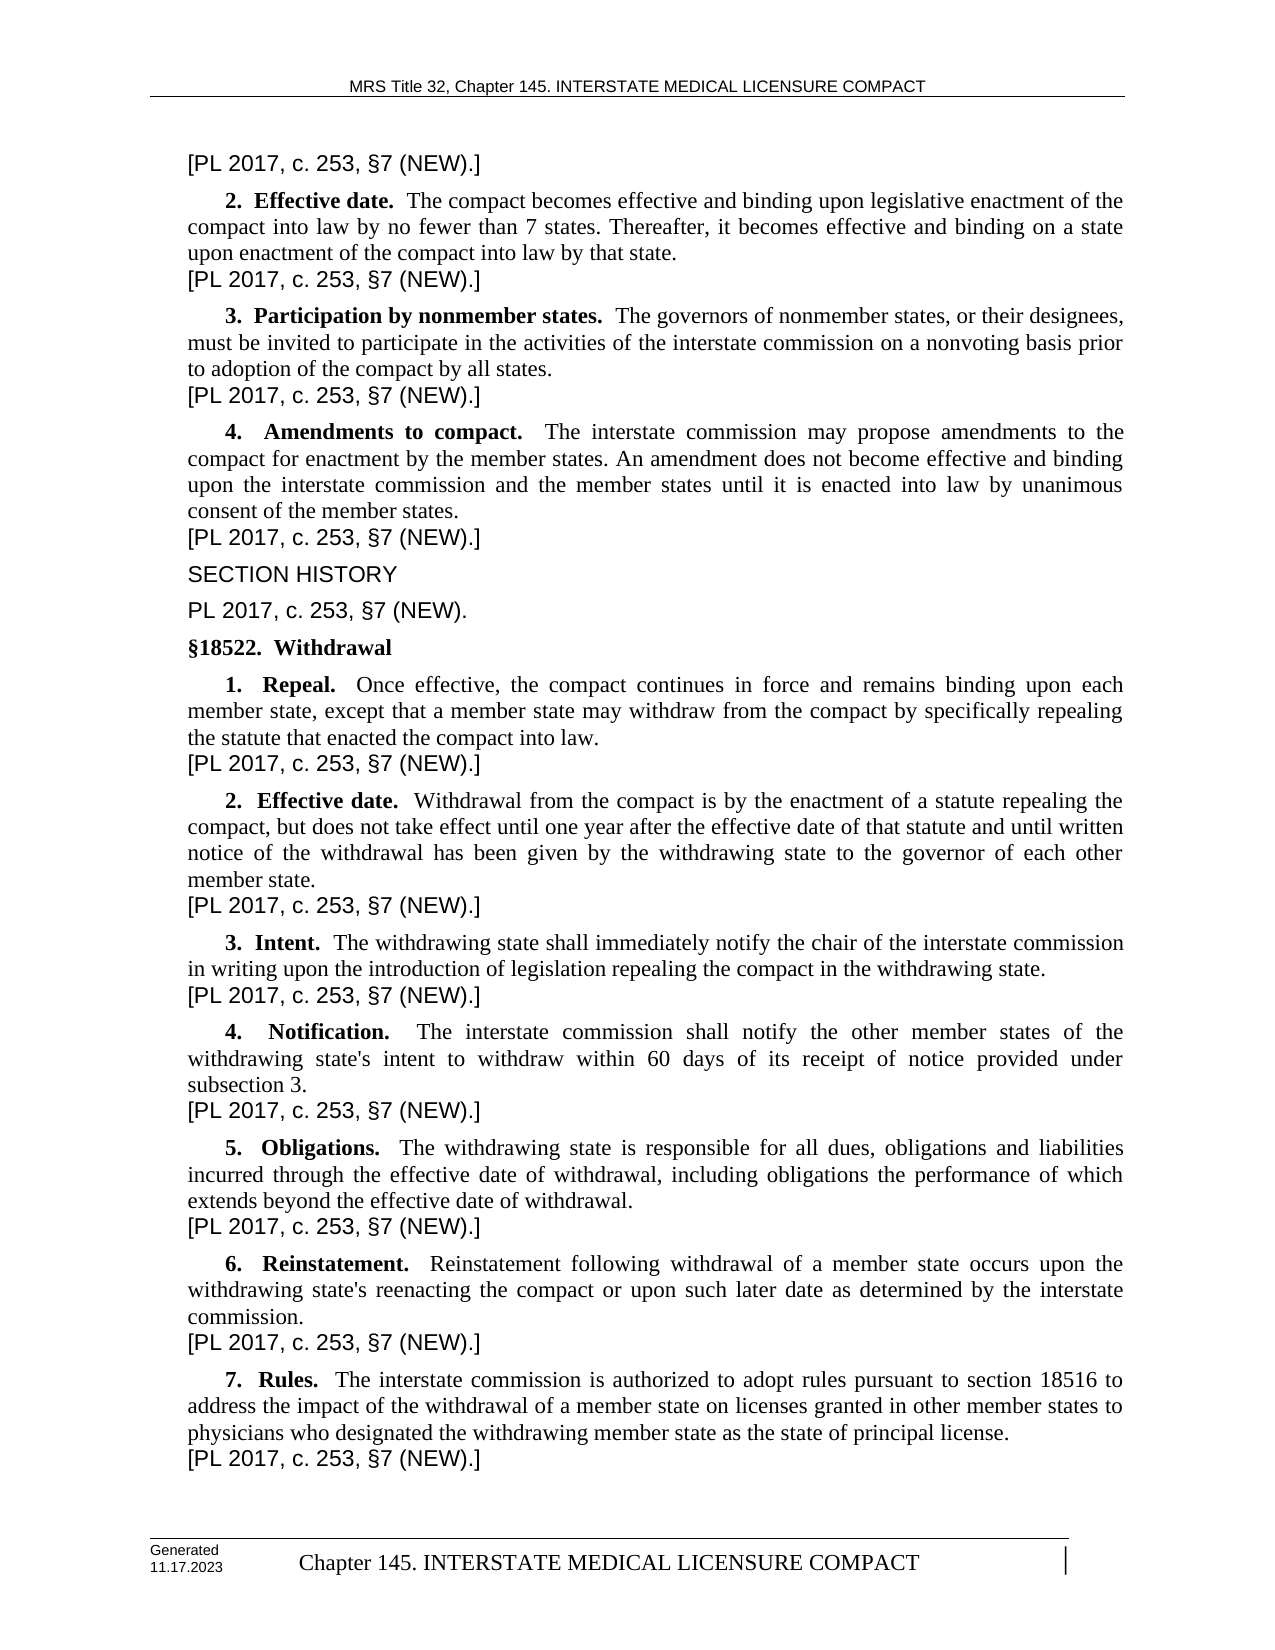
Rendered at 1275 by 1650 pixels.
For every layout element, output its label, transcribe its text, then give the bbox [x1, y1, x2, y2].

text [PL 2017, c. 253, §7 (NEW).] [187, 1329, 1125, 1356]
text 6. Reinstatement. Reinstatement following withdrawal of a member state occurs upon the withdrawing state's reenacting the compact or upon such later date as determined by the interstate commission. [187, 1250, 1125, 1329]
text [PL 2017, c. 253, §7 (NEW).] [187, 982, 1125, 1008]
text [PL 2017, c. 253, §7 (NEW).] [187, 750, 1125, 776]
text [PL 2017, c. 253, §7 (NEW).] [187, 150, 1125, 176]
text [PL 2017, c. 253, §7 (NEW).] [187, 382, 1125, 408]
text [PL 2017, c. 253, §7 (NEW).] [187, 892, 1125, 918]
text [PL 2017, c. 253, §7 (NEW).] [187, 1213, 1125, 1240]
text 2. Effective date. The compact becomes effective and binding upon legislative enactment of the compact into law by no fewer than 7 states. Thereafter, it becomes effective and binding on a state upon enactment of the compact into law by that state. [187, 187, 1125, 266]
text [PL 2017, c. 253, §7 (NEW).] [187, 1097, 1125, 1124]
text 2. Effective date. Withdrawal from the compact is by the enactment of a statute repealing the compact, but does not take effect until one year after the effective date of that statute and until written notice of the withdrawal has been given by the withdrawing state to the governor of each other member state. [187, 787, 1125, 892]
text §18522. Withdrawal [187, 634, 1125, 661]
text [PL 2017, c. 253, §7 (NEW).] [187, 266, 1125, 292]
text [PL 2017, c. 253, §7 (NEW).] [187, 1445, 1125, 1471]
text 3. Intent. The withdrawing state shall immediately notify the chair of the interstate commission in writing upon the introduction of legislation repealing the compact in the withdrawing state. [187, 929, 1125, 982]
text PL 2017, c. 253, §7 (NEW). [187, 597, 1125, 624]
text 4. Notification. The interstate commission shall notify the other member states of the withdrawing state's intent to withdraw within 60 days of its receipt of notice provided under subsection 3. [187, 1018, 1125, 1097]
text 1. Repeal. Once effective, the compact continues in force and remains binding upon each member state, except that a member state may withdraw from the compact by specifically repealing the statute that enacted the compact into law. [187, 671, 1125, 750]
text 3. Participation by nonmember states. The governors of nonmember states, or their designees, must be invited to participate in the activities of the interstate commission on a nonvoting basis prior to adoption of the compact by all states. [187, 303, 1125, 382]
text 5. Obligations. The withdrawing state is responsible for all dues, obligations and liabilities incurred through the effective date of withdrawal, including obligations the performance of which extends beyond the effective date of withdrawal. [187, 1134, 1125, 1213]
text 7. Rules. The interstate commission is authorized to adopt rules pursuant to section 18516 to address the impact of the withdrawal of a member state on licenses granted in other member states to physicians who designated the withdrawing member state as the state of principal license. [187, 1366, 1125, 1445]
text [PL 2017, c. 253, §7 (NEW).] [187, 524, 1125, 550]
text 4. Amendments to compact. The interstate commission may propose amendments to the compact for enactment by the member states. An amendment does not become effective and binding upon the interstate commission and the member states until it is enacted into law by unanimous consent of the member states. [187, 418, 1125, 524]
text SECTION HISTORY [187, 561, 1125, 587]
